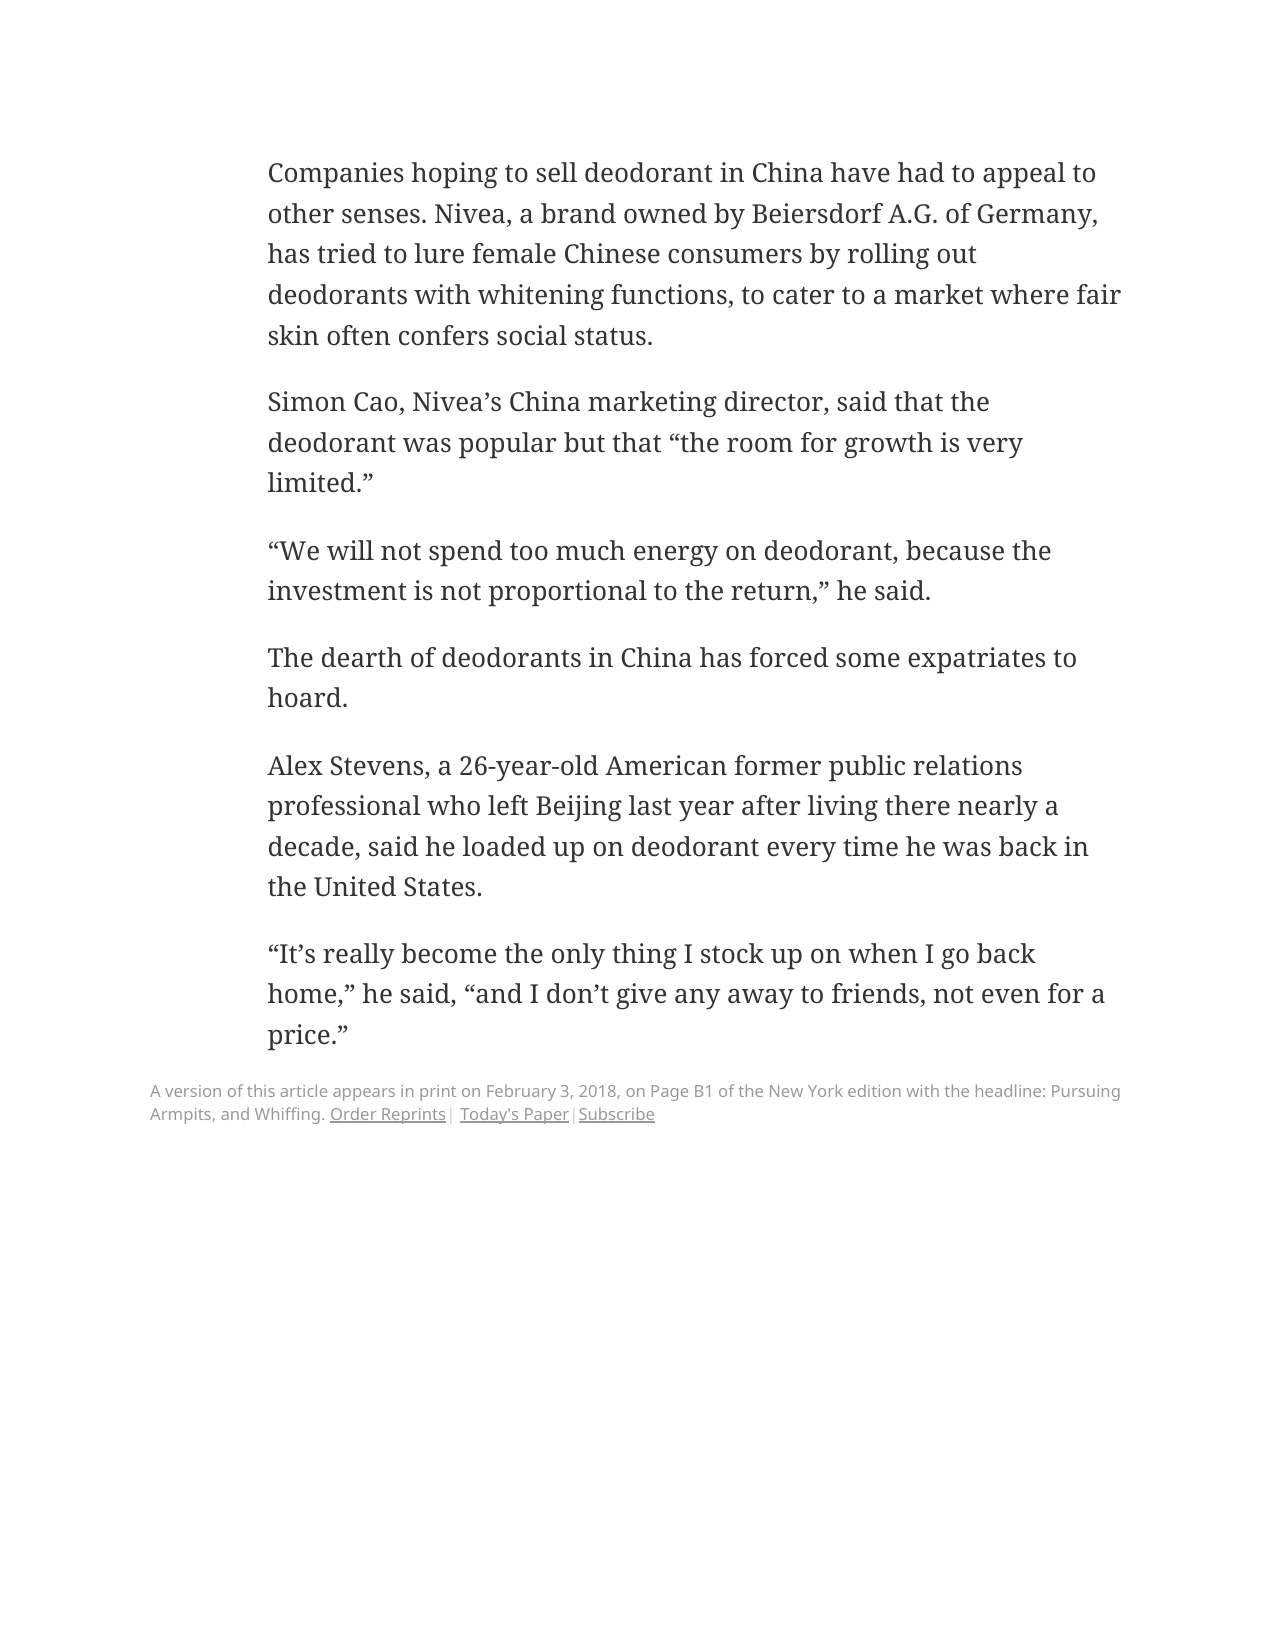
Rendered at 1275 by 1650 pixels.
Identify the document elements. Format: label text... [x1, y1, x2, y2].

text “It’s really become the only thing I stock up on when I go back home,” he said, “and I don’t give any away to friends, not even for a price.” [267, 931, 1125, 1052]
text Simon Cao, Nivea’s China marketing director, said that the deodorant was popular but that “the room for growth is very limited.” [267, 379, 1125, 501]
text Alex Stevens, a 26-year-old American former public relations professional who left Beijing last year after living there nearly a decade, said he loaded up on deodorant every time he was back in the United States. [267, 742, 1125, 904]
text “We will not spend too much energy on deodorant, because the investment is not proportional to the return,” he said. [267, 527, 1125, 608]
text A version of this article appears in print on February 3, 2018, on Page B1 of the New York edition with the headline: Pursuing Armpits, and Whiffing. Order Reprints| Today's Paper|Subscribe [150, 1079, 1125, 1125]
text Companies hoping to sell deodorant in China have had to appeal to other senses. Nivea, a brand owned by Beiersdorf A.G. of Germany, has tried to lure female Chinese consumers by rolling out deodorants with whitening functions, to cater to a market where fair skin often confers social status. [267, 150, 1125, 353]
text The dearth of deodorants in China has forced some expatriates to hoard. [267, 634, 1125, 716]
